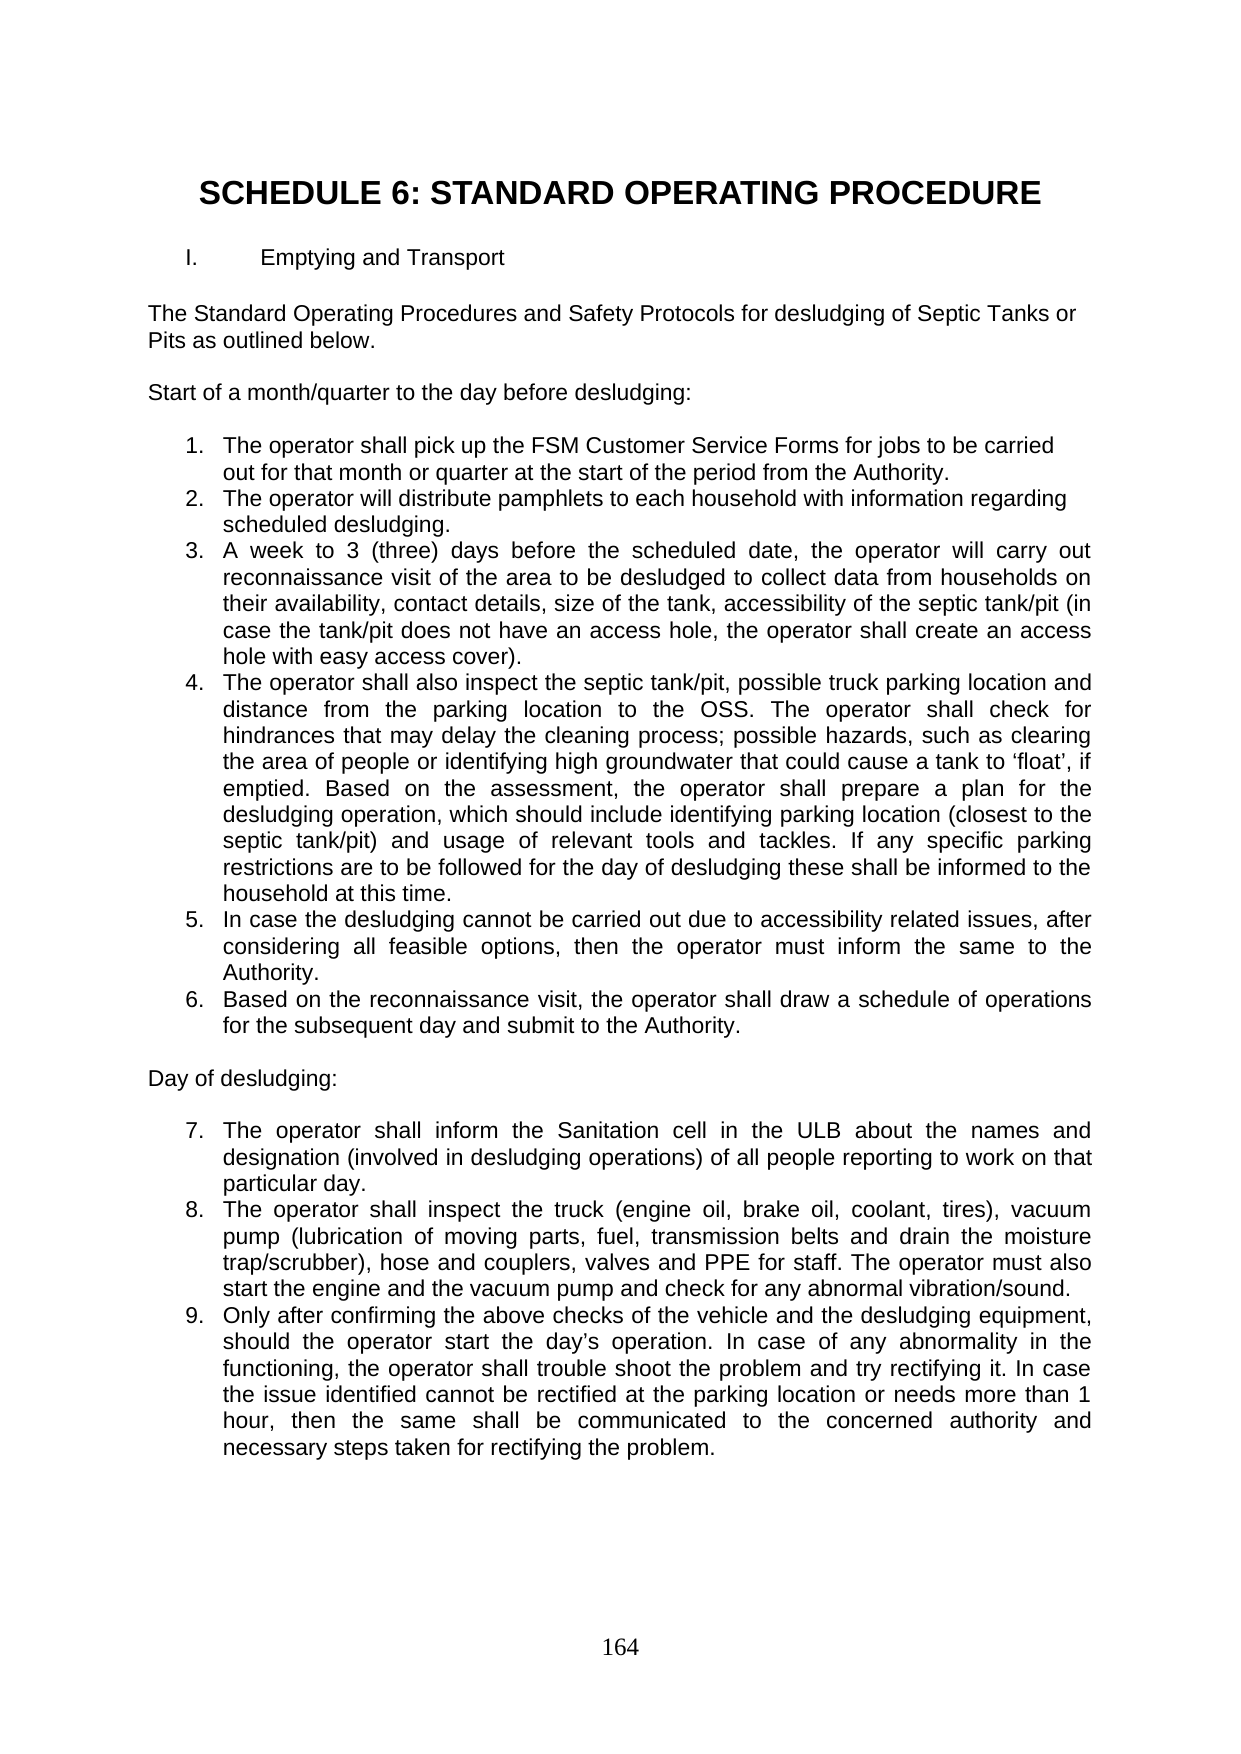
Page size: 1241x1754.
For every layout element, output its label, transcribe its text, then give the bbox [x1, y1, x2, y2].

list The operator will distribute pamphlets to each household with information regarding scheduled desludging. [185, 485, 1092, 537]
list A week to 3 (three) days before the scheduled date, the operator will carry out reconnaissance visit of the area to be desludged to collect data from households on their availability, contact details, size of the tank, accessibility of the septic tank/pit (in case the tank/pit does not have an access hole, the operator shall create an access hole with easy access cover). [185, 537, 1092, 669]
list The operator shall inspect the truck (engine oil, brake oil, coolant, tires), vacuum pump (lubrication of moving parts, fuel, transmission belts and drain the moisture trap/scrubber), hose and couplers, valves and PPE for staff. The operator must also start the engine and the vacuum pump and check for any abnormal vibration/sound. [185, 1196, 1092, 1302]
subtitle SCHEDULE 6: STANDARD OPERATING PROCEDURE [148, 173, 1092, 211]
list Only after confirming the above checks of the vehicle and the desludging equipment, should the operator start the day’s operation. In case of any abnormality in the functioning, the operator shall trouble shoot the problem and try rectifying it. In case the issue identified cannot be rectified at the parking location or needs more than 1 hour, then the same shall be communicated to the concerned authority and necessary steps taken for rectifying the problem. [185, 1302, 1092, 1460]
list Emptying and Transport [185, 244, 1092, 270]
list In case the desludging cannot be carried out due to accessibility related issues, after considering all feasible options, then the operator must inform the same to the Authority. [185, 906, 1092, 986]
text Start of a month/quarter to the day before desludging: [148, 379, 1092, 406]
text Day of desludging: [148, 1064, 1092, 1091]
list Based on the reconnaissance visit, the operator shall draw a schedule of operations for the subsequent day and submit to the Authority. [185, 986, 1092, 1038]
list The operator shall inform the Sanitation cell in the ULB about the names and designation (involved in desludging operations) of all people reporting to work on that particular day. [185, 1117, 1092, 1196]
list The operator shall also inspect the septic tank/pit, possible truck parking location and distance from the parking location to the OSS. The operator shall check for hindrances that may delay the cleaning process; possible hazards, such as clearing the area of people or identifying high groundwater that could cause a tank to ‘float’, if emptied. Based on the assessment, the operator shall prepare a plan for the desludging operation, which should include identifying parking location (closest to the septic tank/pit) and usage of relevant tools and tackles. If any specific parking restrictions are to be followed for the day of desludging these shall be informed to the household at this time. [185, 669, 1092, 906]
text The Standard Operating Procedures and Safety Protocols for desludging of Septic Tanks or Pits as outlined below. [148, 300, 1092, 353]
list The operator shall pick up the FSM Customer Service Forms for jobs to be carried out for that month or quarter at the start of the period from the Authority. [185, 432, 1092, 485]
